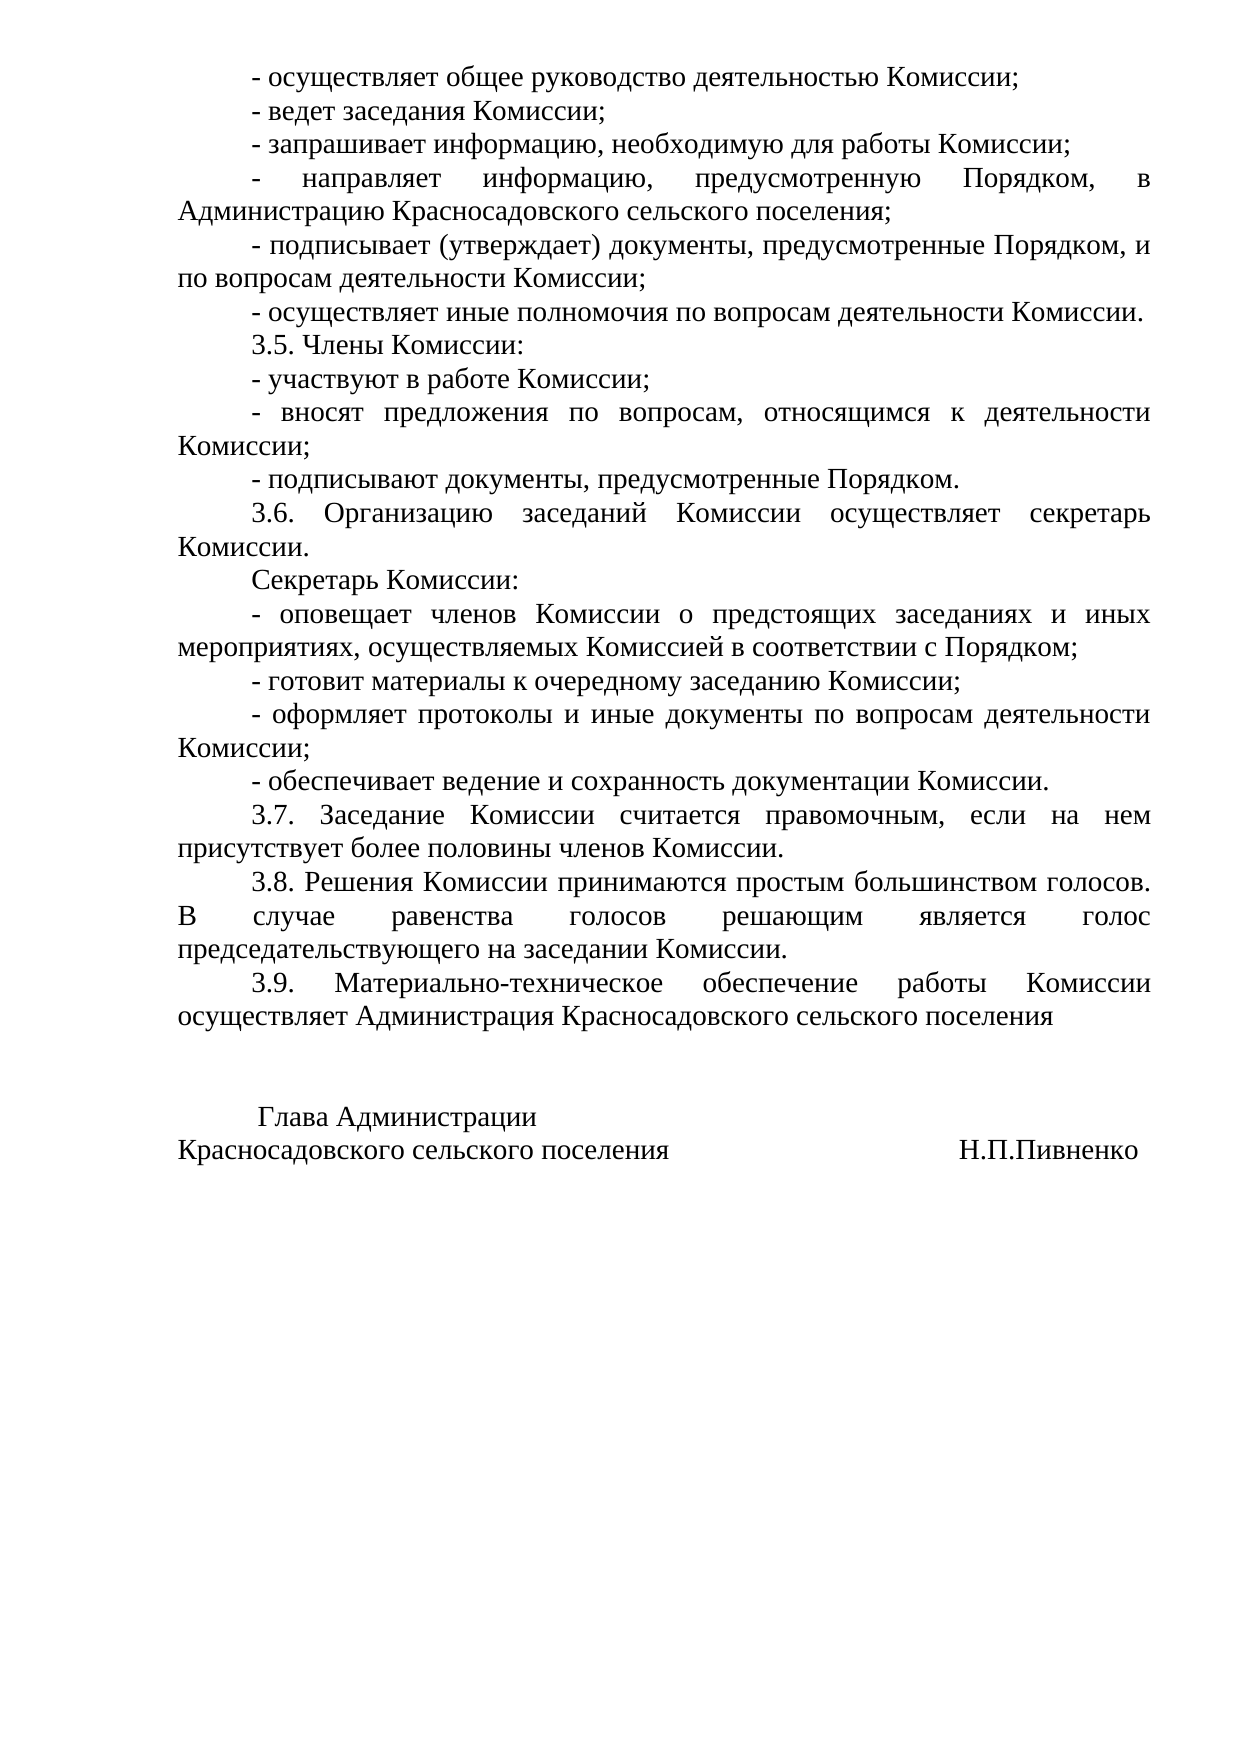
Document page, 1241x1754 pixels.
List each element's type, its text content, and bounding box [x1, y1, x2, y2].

text - оповещает членов Комиссии о предстоящих заседаниях и иных мероприятиях, осуществляемых Комиссией в соответствии с Порядком; [177, 596, 1152, 663]
text 3.5. Члены Комиссии: [177, 327, 1152, 361]
text 3.9. Материально-техническое обеспечение работы Комиссии осуществляет Администрация Красносадовского сельского поселения [177, 965, 1152, 1032]
text Глава Администрации [177, 1099, 1152, 1132]
text Секретарь Комиссии: [177, 562, 1152, 596]
text 3.7. Заседание Комиссии считается правомочным, если на нем присутствует более половины членов Комиссии. [177, 797, 1152, 864]
text - подписывают документы, предусмотренные Порядком. [177, 462, 1152, 495]
text - подписывает (утверждает) документы, предусмотренные Порядком, и по вопросам деятельности Комиссии; [177, 227, 1152, 294]
text - вносят предложения по вопросам, относящимся к деятельности Комиссии; [177, 394, 1152, 462]
text - ведет заседания Комиссии; [177, 93, 1152, 126]
text - направляет информацию, предусмотренную Порядком, в Администрацию Красносадовского сельского поселения; [177, 160, 1152, 227]
text Красносадовского сельского поселения Н.П.Пивненко [177, 1132, 1152, 1166]
text - осуществляет иные полномочия по вопросам деятельности Комиссии. [177, 294, 1152, 327]
text - готовит материалы к очередному заседанию Комиссии; [177, 663, 1152, 696]
text - участвуют в работе Комиссии; [177, 361, 1152, 394]
text - запрашивает информацию, необходимую для работы Комиссии; [177, 126, 1152, 160]
text - осуществляет общее руководство деятельностью Комиссии; [177, 59, 1152, 93]
text - оформляет протоколы и иные документы по вопросам деятельности Комиссии; [177, 696, 1152, 763]
text - обеспечивает ведение и сохранность документации Комиссии. [177, 763, 1152, 797]
text 3.6. Организацию заседаний Комиссии осуществляет секретарь Комиссии. [177, 495, 1152, 562]
text 3.8. Решения Комиссии принимаются простым большинством голосов. В случае равенства голосов решающим является голос председательствующего на заседании Комиссии. [177, 864, 1152, 965]
